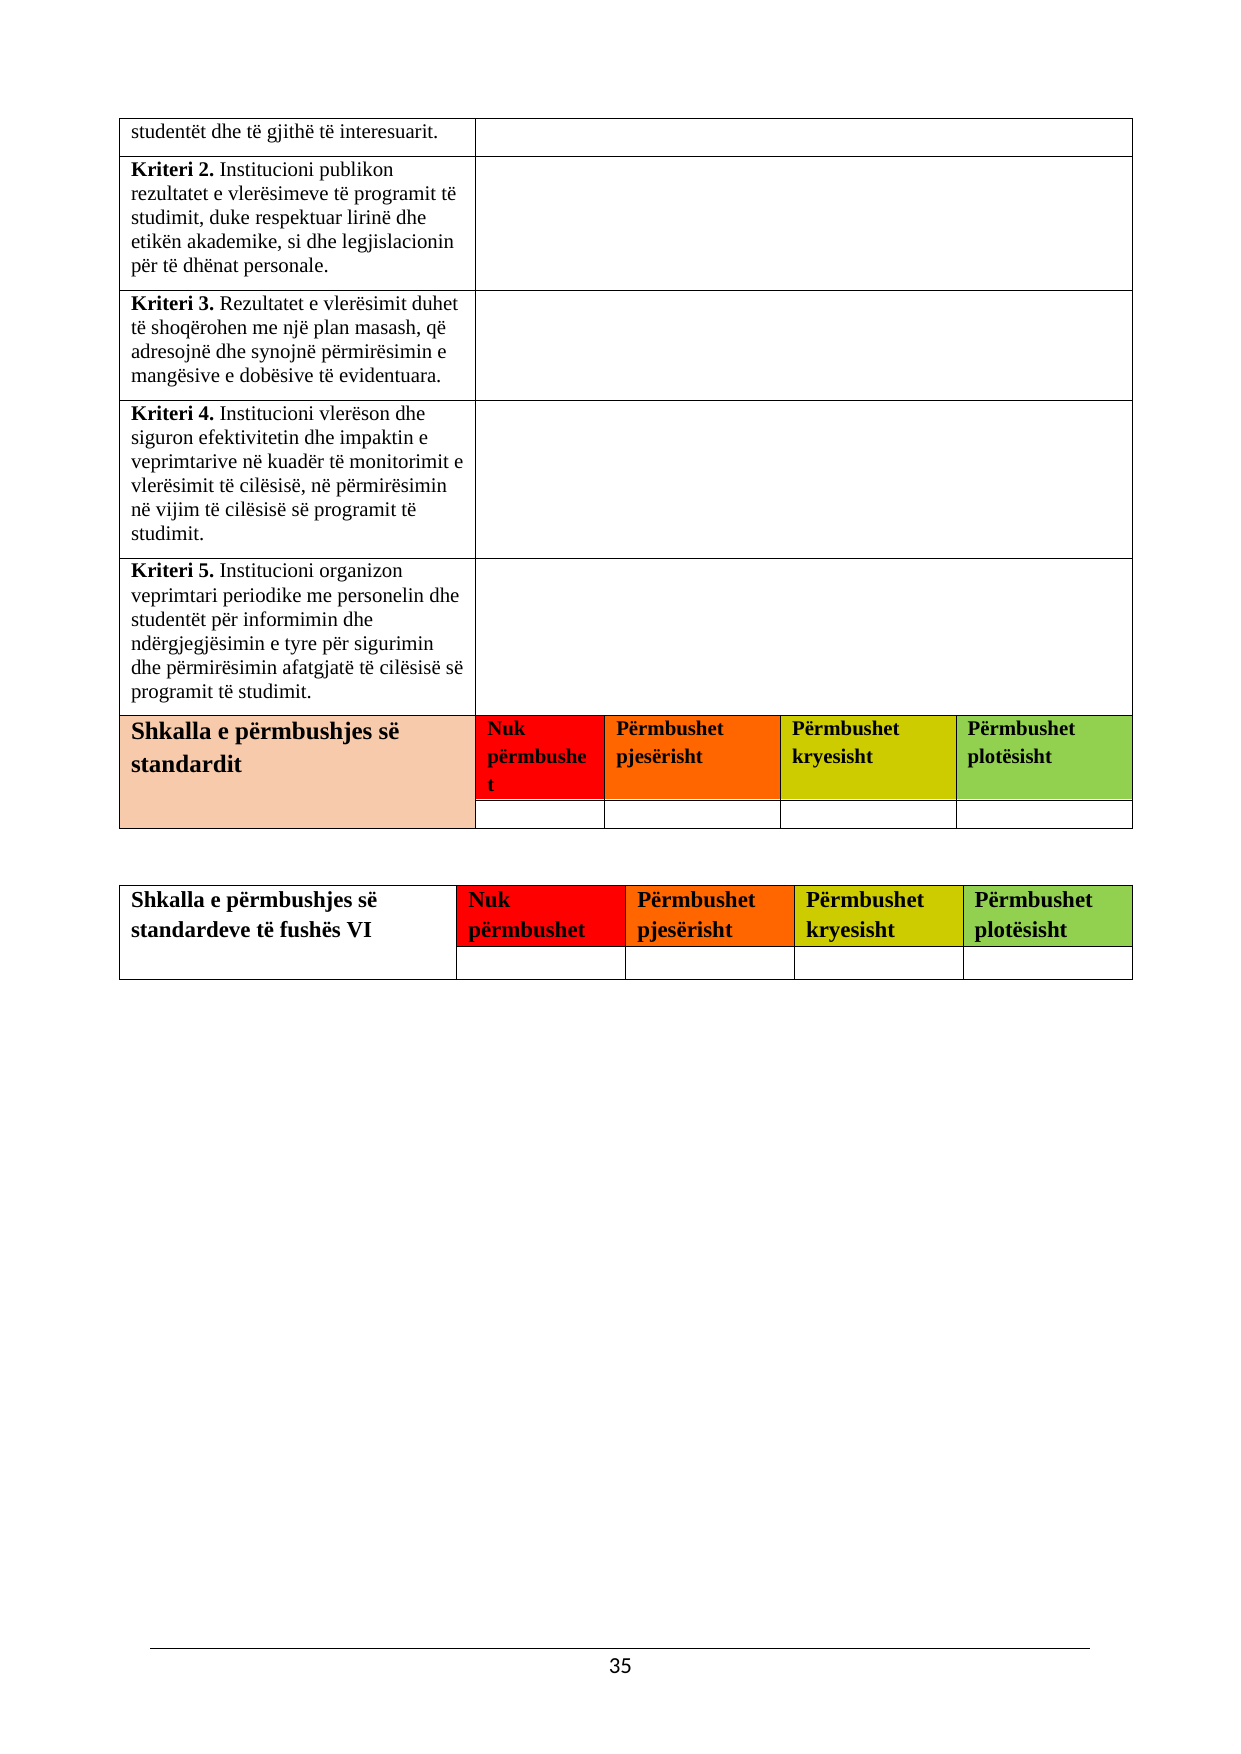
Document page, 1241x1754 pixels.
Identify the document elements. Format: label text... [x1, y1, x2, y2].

table_header Përmbushet plotësisht [964, 886, 1132, 946]
table_header Përmbushet pjesërisht [626, 886, 794, 946]
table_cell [120, 119, 475, 156]
table_cell Kriteri 2. Institucioni publikon rezultatet e vlerësimeve të programit të studimit, duke respektuar lirinë dhe etikën akademike, si dhe legjislacionin për të dhënat personale. [120, 157, 475, 290]
table_cell Kriteri 3. Rezultatet e vlerësimit duhet të shoqërohen me një plan masash, që adresojnë dhe synojnë përmirësimin e mangësive e dobësive të evidentuara. [120, 291, 475, 399]
table_cell [476, 291, 1132, 399]
table_cell [476, 119, 1132, 156]
table_cell Nuk përmbushet [476, 716, 604, 799]
table_cell [795, 947, 963, 979]
table_header Shkalla e përmbushjes së standardeve të fushës VI [120, 886, 456, 979]
table_header Nuk përmbushet [457, 886, 625, 946]
table_header Përmbushet kryesisht [795, 886, 963, 946]
table_cell [476, 401, 1132, 557]
table_cell [476, 801, 604, 828]
table_cell [476, 559, 1132, 715]
table_cell [626, 947, 794, 979]
table_cell [964, 947, 1132, 979]
table_cell Përmbushet plotësisht [957, 716, 1132, 799]
table_cell Përmbushet pjesërisht [605, 716, 780, 799]
table_cell Kriteri 4. Institucioni vlerëson dhe siguron efektivitetin dhe impaktin e veprimtarive në kuadër të monitorimit e vlerësimit të cilësisë, në përmirësimin në vijim të cilësisë së programit të studimit. [120, 401, 475, 557]
table_cell Përmbushet kryesisht [781, 716, 956, 799]
table_cell Kriteri 5. Institucioni organizon veprimtari periodike me personelin dhe studentët për informimin dhe ndërgjegjësimin e tyre për sigurimin dhe përmirësimin afatgjatë të cilësisë së programit të studimit. [120, 559, 475, 715]
table_cell [957, 801, 1132, 828]
table_cell [781, 801, 956, 828]
table_cell [476, 157, 1132, 290]
table_cell [605, 801, 780, 828]
table_cell Shkalla e përmbushjes së standardit [120, 716, 475, 828]
table_cell [457, 947, 625, 979]
